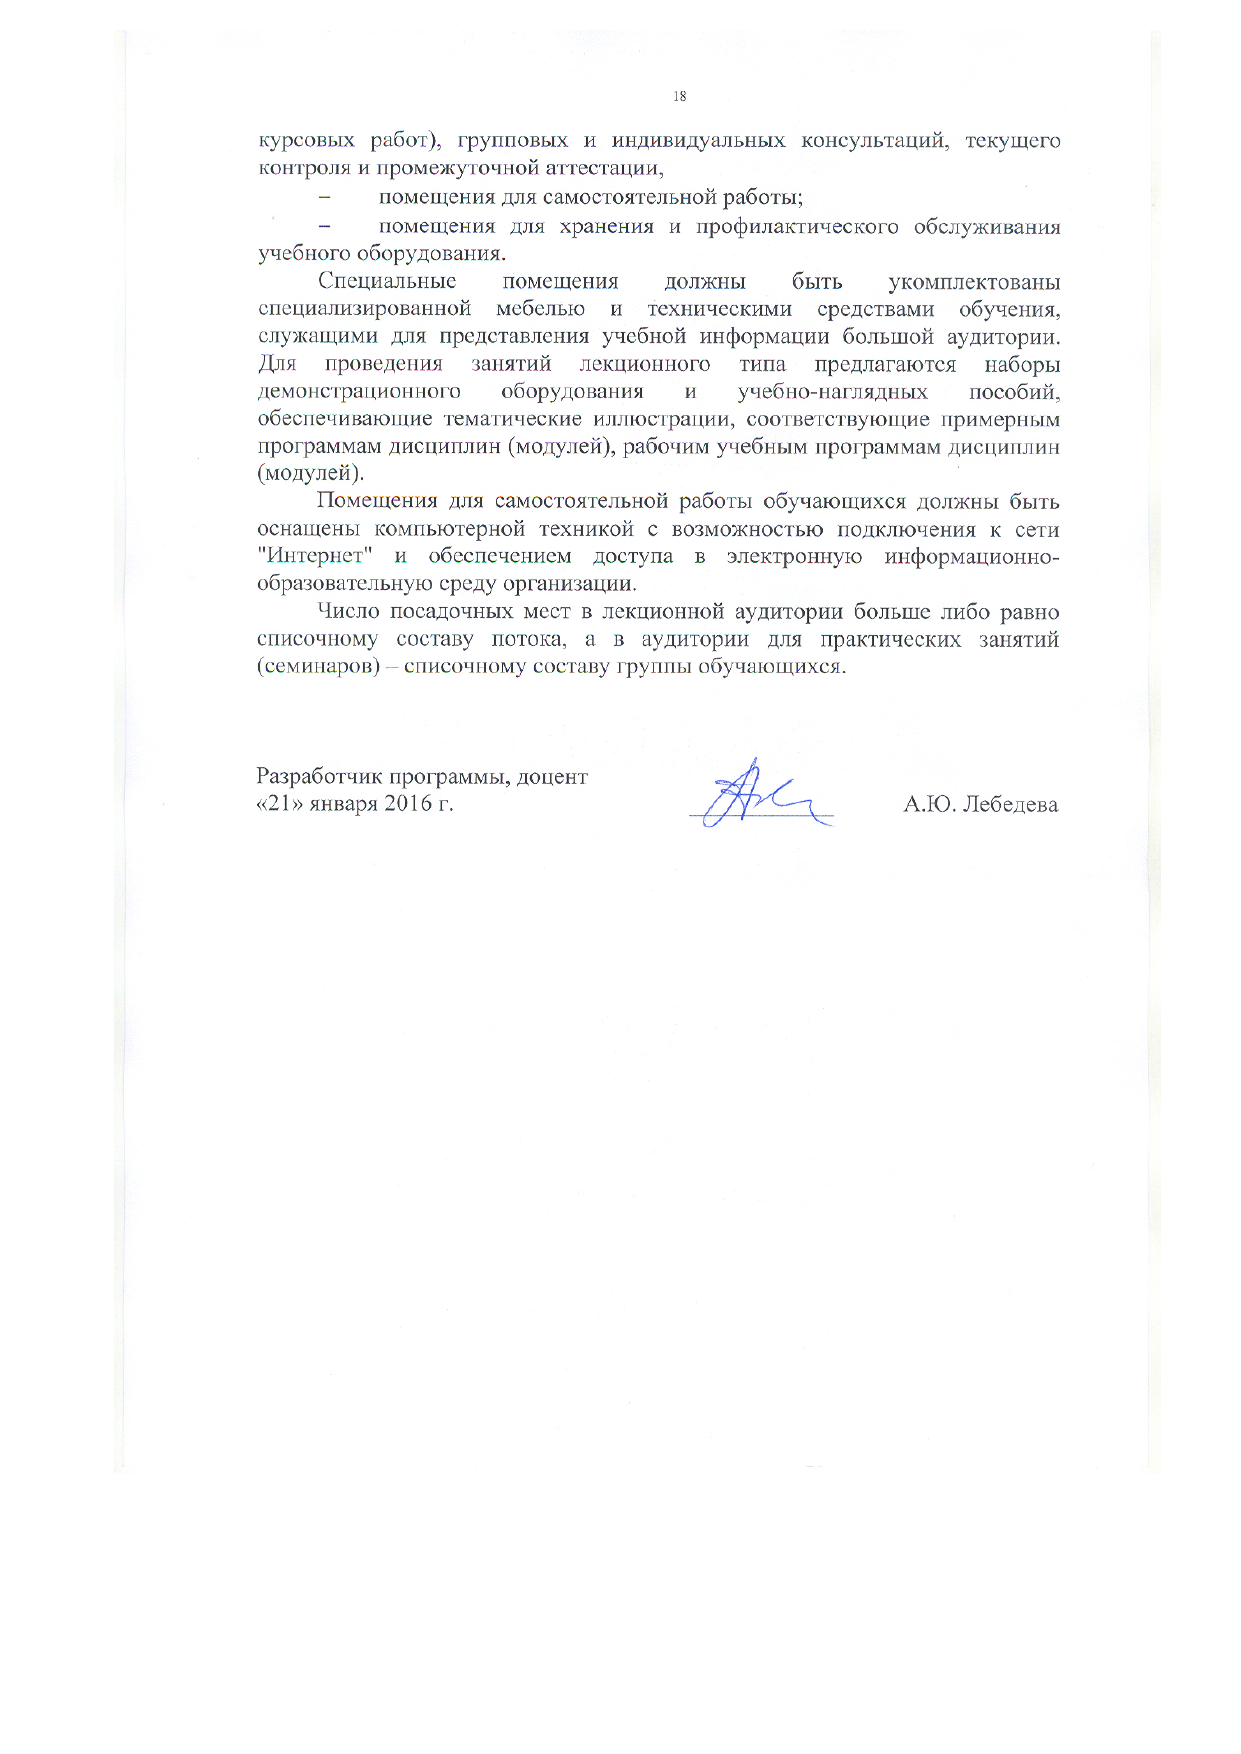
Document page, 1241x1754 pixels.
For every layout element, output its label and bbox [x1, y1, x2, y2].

picture [113, 30, 1161, 1474]
